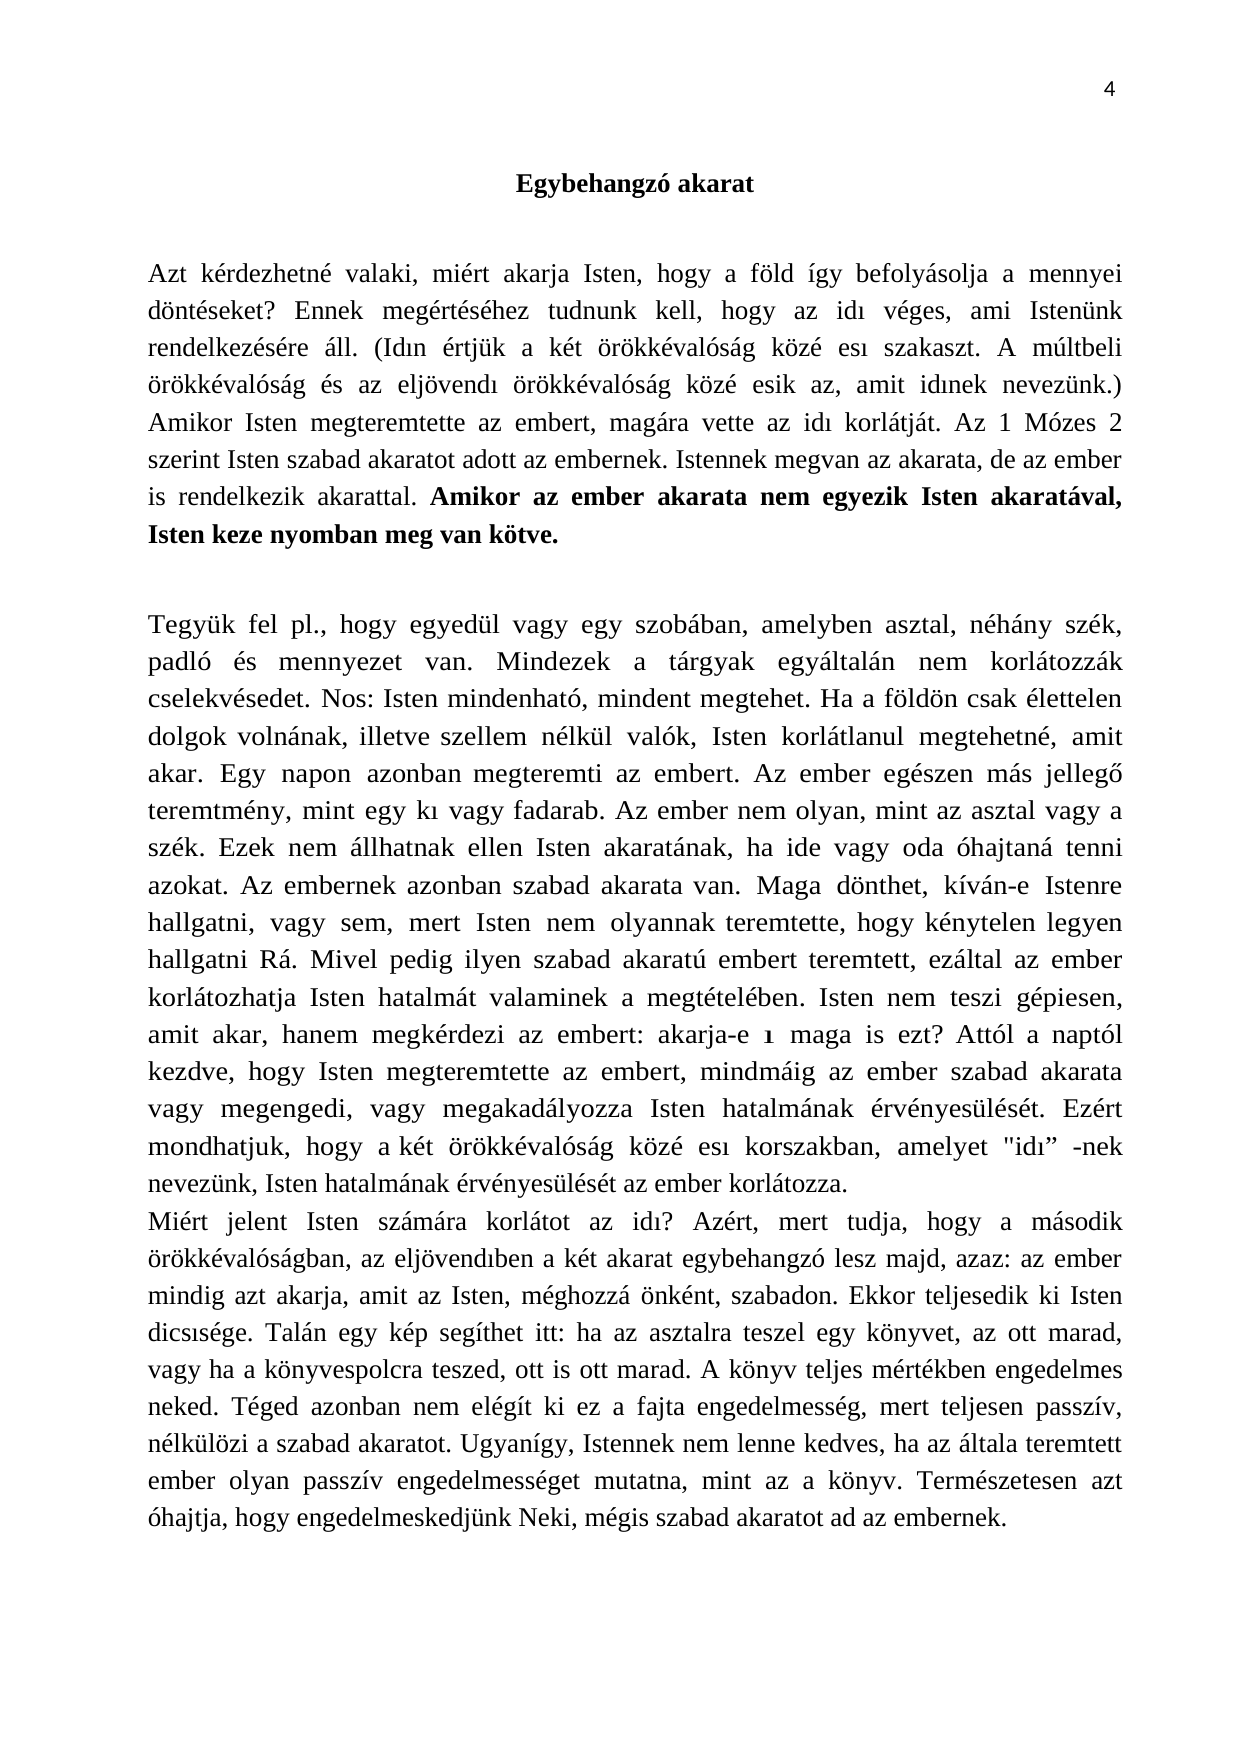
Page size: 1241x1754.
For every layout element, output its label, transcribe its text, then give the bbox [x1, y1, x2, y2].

text Tegyük fel pl., hogy egyedül vagy egy szobában, amelyben asztal, néhány szék, padló és mennyezet van. Mindezek a tárgyak egyáltalán nem korlátozzák cselekvésedet. Nos: Isten mindenható, mindent megtehet. Ha a földön csak élettelen dolgok volnának, illetve szellem nélkül valók, Isten korlátlanul megtehetné, amit akar. Egy napon azonban megteremti az embert. Az ember egészen más jellegő teremtmény, mint egy kı vagy fadarab. Az ember nem olyan, mint az asztal vagy a szék. Ezek nem állhatnak ellen Isten akaratának, ha ide vagy oda óhajtaná tenni azokat. Az embernek azonban szabad akarata van. Maga dönthet, kíván-e Istenre hallgatni, vagy sem, mert Isten nem olyannak teremtette, hogy kénytelen legyen hallgatni Rá. Mivel pedig ilyen szabad akaratú embert teremtett, ezáltal az ember korlátozhatja Isten hatalmát valaminek a megtételében. Isten nem teszi gépiesen, amit akar, hanem megkérdezi az embert: akarja-e ı maga is ezt? Attól a naptól kezdve, hogy Isten megteremtette az embert, mindmáig az ember szabad akarata vagy megengedi, vagy megakadályozza Isten hatalmának érvényesülését. Ezért mondhatjuk, hogy a két örökkévalóság közé esı korszakban, amelyet "idı” -nek nevezünk, Isten hatalmának érvényesülését az ember korlátozza. [148, 608, 1123, 1198]
text Miért jelent Isten számára korlátot az idı? Azért, mert tudja, hogy a második örökkévalóságban, az eljövendıben a két akarat egybehangzó lesz majd, azaz: az ember mindig azt akarja, amit az Isten, méghozzá önként, szabadon. Ekkor teljesedik ki Isten dicsısége. Talán egy kép segíthet itt: ha az asztalra teszel egy könyvet, az ott marad, vagy ha a könyvespolcra teszed, ott is ott marad. A könyv teljes mértékben engedelmes neked. Téged azonban nem elégít ki ez a fajta engedelmesség, mert teljesen passzív, nélkülözi a szabad akaratot. Ugyanígy, Istennek nem lenne kedves, ha az általa teremtett ember olyan passzív engedelmességet mutatna, mint az a könyv. Természetesen azt óhajtja, hogy engedelmeskedjünk Neki, mégis szabad akaratot ad az embernek. [148, 1205, 1123, 1532]
subtitle Egybehangzó akarat [136, 167, 1134, 198]
text Azt kérdezhetné valaki, miért akarja Isten, hogy a föld így befolyásolja a mennyei döntéseket? Ennek megértéséhez tudnunk kell, hogy az idı véges, ami Istenünk rendelkezésére áll. (Idın értjük a két örökkévalóság közé esı szakaszt. A múltbeli örökkévalóság és az eljövendı örökkévalóság közé esik az, amit idınek nevezünk.) Amikor Isten megteremtette az embert, magára vette az idı korlátját. Az 1 Mózes 2 szerint Isten szabad akaratot adott az embernek. Istennek megvan az akarata, de az ember is rendelkezik akarattal. Amikor az ember akarata nem egyezik Isten akaratával, Isten keze nyomban meg van kötve. [148, 257, 1123, 549]
